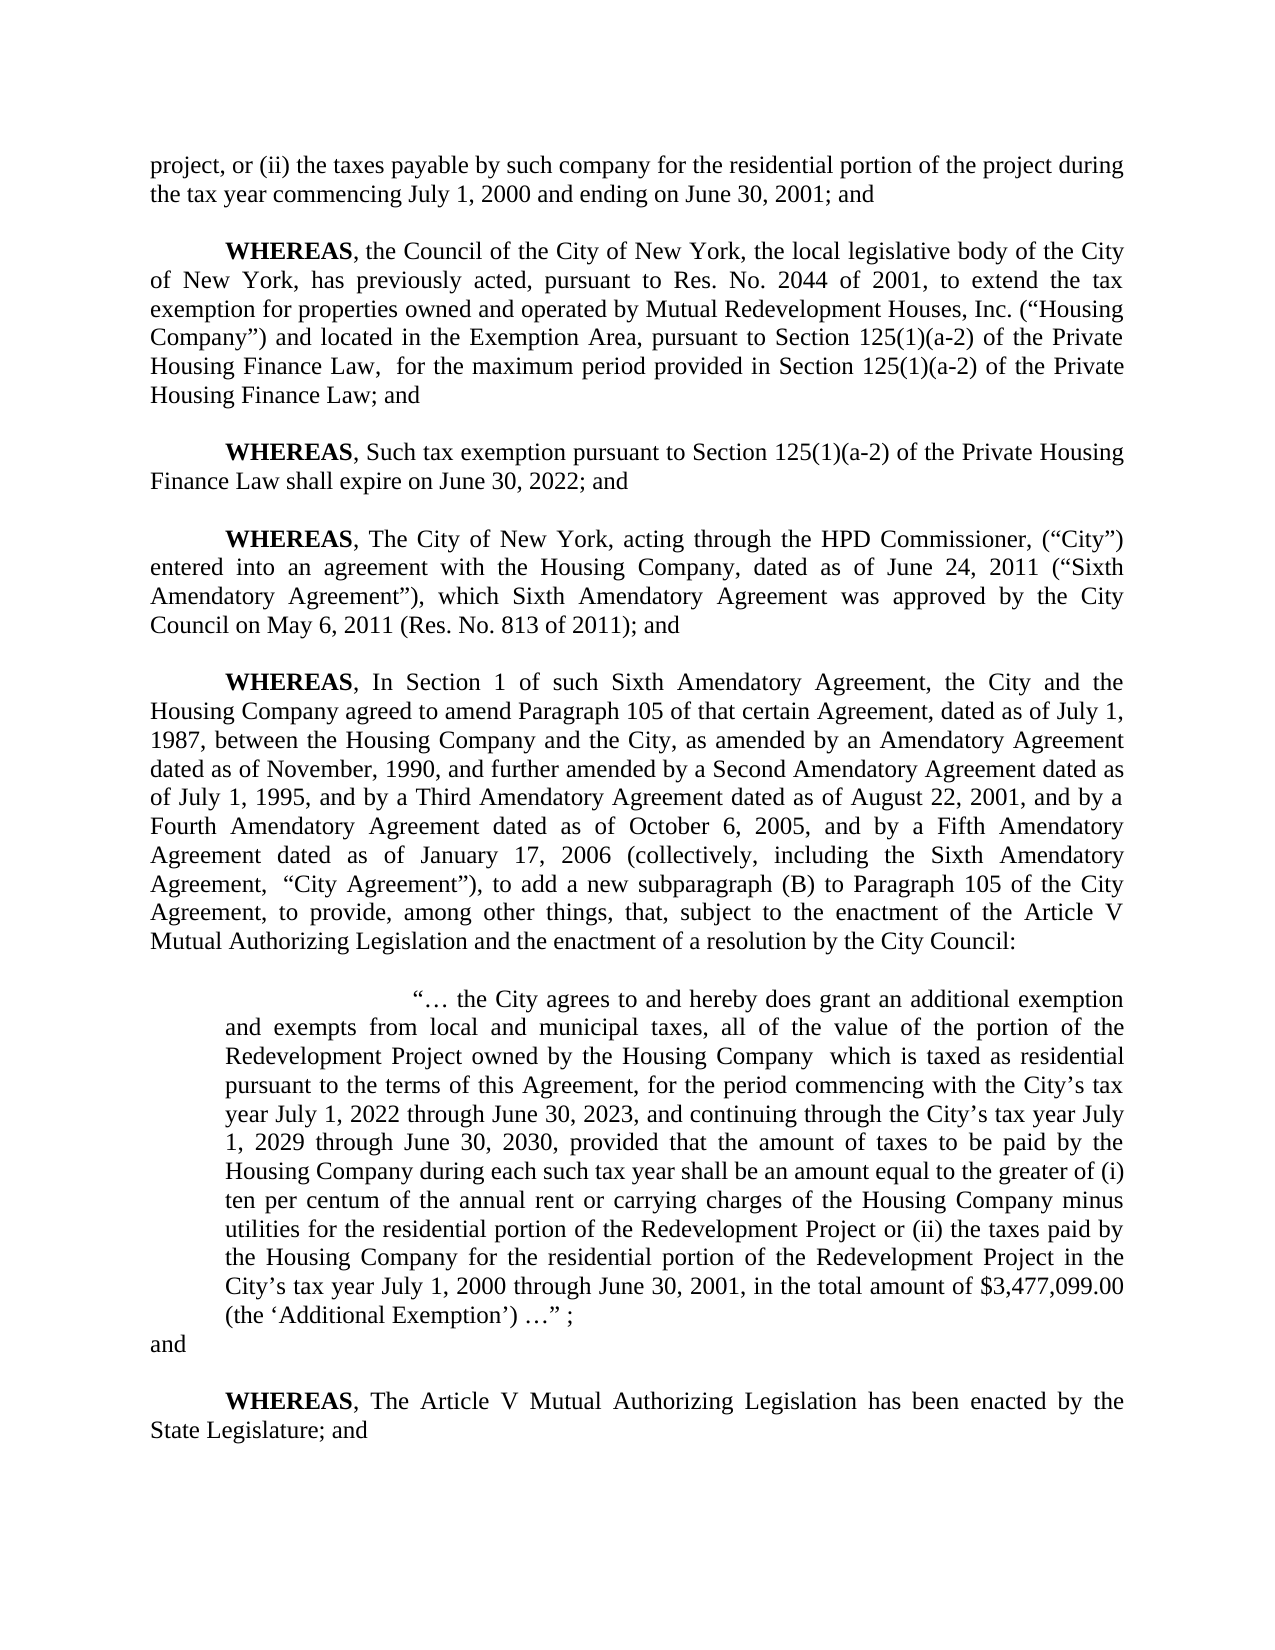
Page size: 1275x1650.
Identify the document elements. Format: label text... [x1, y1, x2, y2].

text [150, 150, 1125, 207]
text WHEREAS, The City of New York, acting through the HPD Commissioner, (“City”) entered into an agreement with the Housing Company, dated as of June 24, 2011 (“Sixth Amendatory Agreement”), which Sixth Amendatory Agreement was approved by the City Council on May 6, 2011 (Res. No. 813 of 2011); and [150, 524, 1125, 639]
text and [150, 1329, 1125, 1357]
text WHEREAS, the Council of the City of New York, the local legislative body of the City of New York, has previously acted, pursuant to Res. No. 2044 of 2001, to extend the tax exemption for properties owned and operated by Mutual Redevelopment Houses, Inc. (“Housing Company”) and located in the Exemption Area, pursuant to Section 125(1)(a-2) of the Private Housing Finance Law, for the maximum period provided in Section 125(1)(a-2) of the Private Housing Finance Law; and [150, 236, 1125, 409]
text “… the City agrees to and hereby does grant an additional exemption and exempts from local and municipal taxes, all of the value of the portion of the Redevelopment Project owned by the Housing Company which is taxed as residential pursuant to the terms of this Agreement, for the period commencing with the City’s tax year July 1, 2022 through June 30, 2023, and continuing through the City’s tax year July 1, 2029 through June 30, 2030, provided that the amount of taxes to be paid by the Housing Company during each such tax year shall be an amount equal to the greater of (i) ten per centum of the annual rent or carrying charges of the Housing Company minus utilities for the residential portion of the Redevelopment Project or (ii) the taxes paid by the Housing Company for the residential portion of the Redevelopment Project in the City’s tax year July 1, 2000 through June 30, 2001, in the total amount of $3,477,099.00 (the ‘Additional Exemption’) …” ; [150, 984, 1125, 1329]
text WHEREAS, The Article V Mutual Authorizing Legislation has been enacted by the State Legislature; and [150, 1386, 1125, 1444]
text WHEREAS, Such tax exemption pursuant to Section 125(1)(a-2) of the Private Housing Finance Law shall expire on June 30, 2022; and [150, 437, 1125, 495]
text WHEREAS, In Section 1 of such Sixth Amendatory Agreement, the City and the Housing Company agreed to amend Paragraph 105 of that certain Agreement, dated as of July 1, 1987, between the Housing Company and the City, as amended by an Amendatory Agreement dated as of November, 1990, and further amended by a Second Amendatory Agreement dated as of July 1, 1995, and by a Third Amendatory Agreement dated as of August 22, 2001, and by a Fourth Amendatory Agreement dated as of October 6, 2005, and by a Fifth Amendatory Agreement dated as of January 17, 2006 (collectively, including the Sixth Amendatory Agreement, “City Agreement”), to add a new subparagraph (B) to Paragraph 105 of the City Agreement, to provide, among other things, that, subject to the enactment of the Article V Mutual Authorizing Legislation and the enactment of a resolution by the City Council: [150, 667, 1125, 955]
